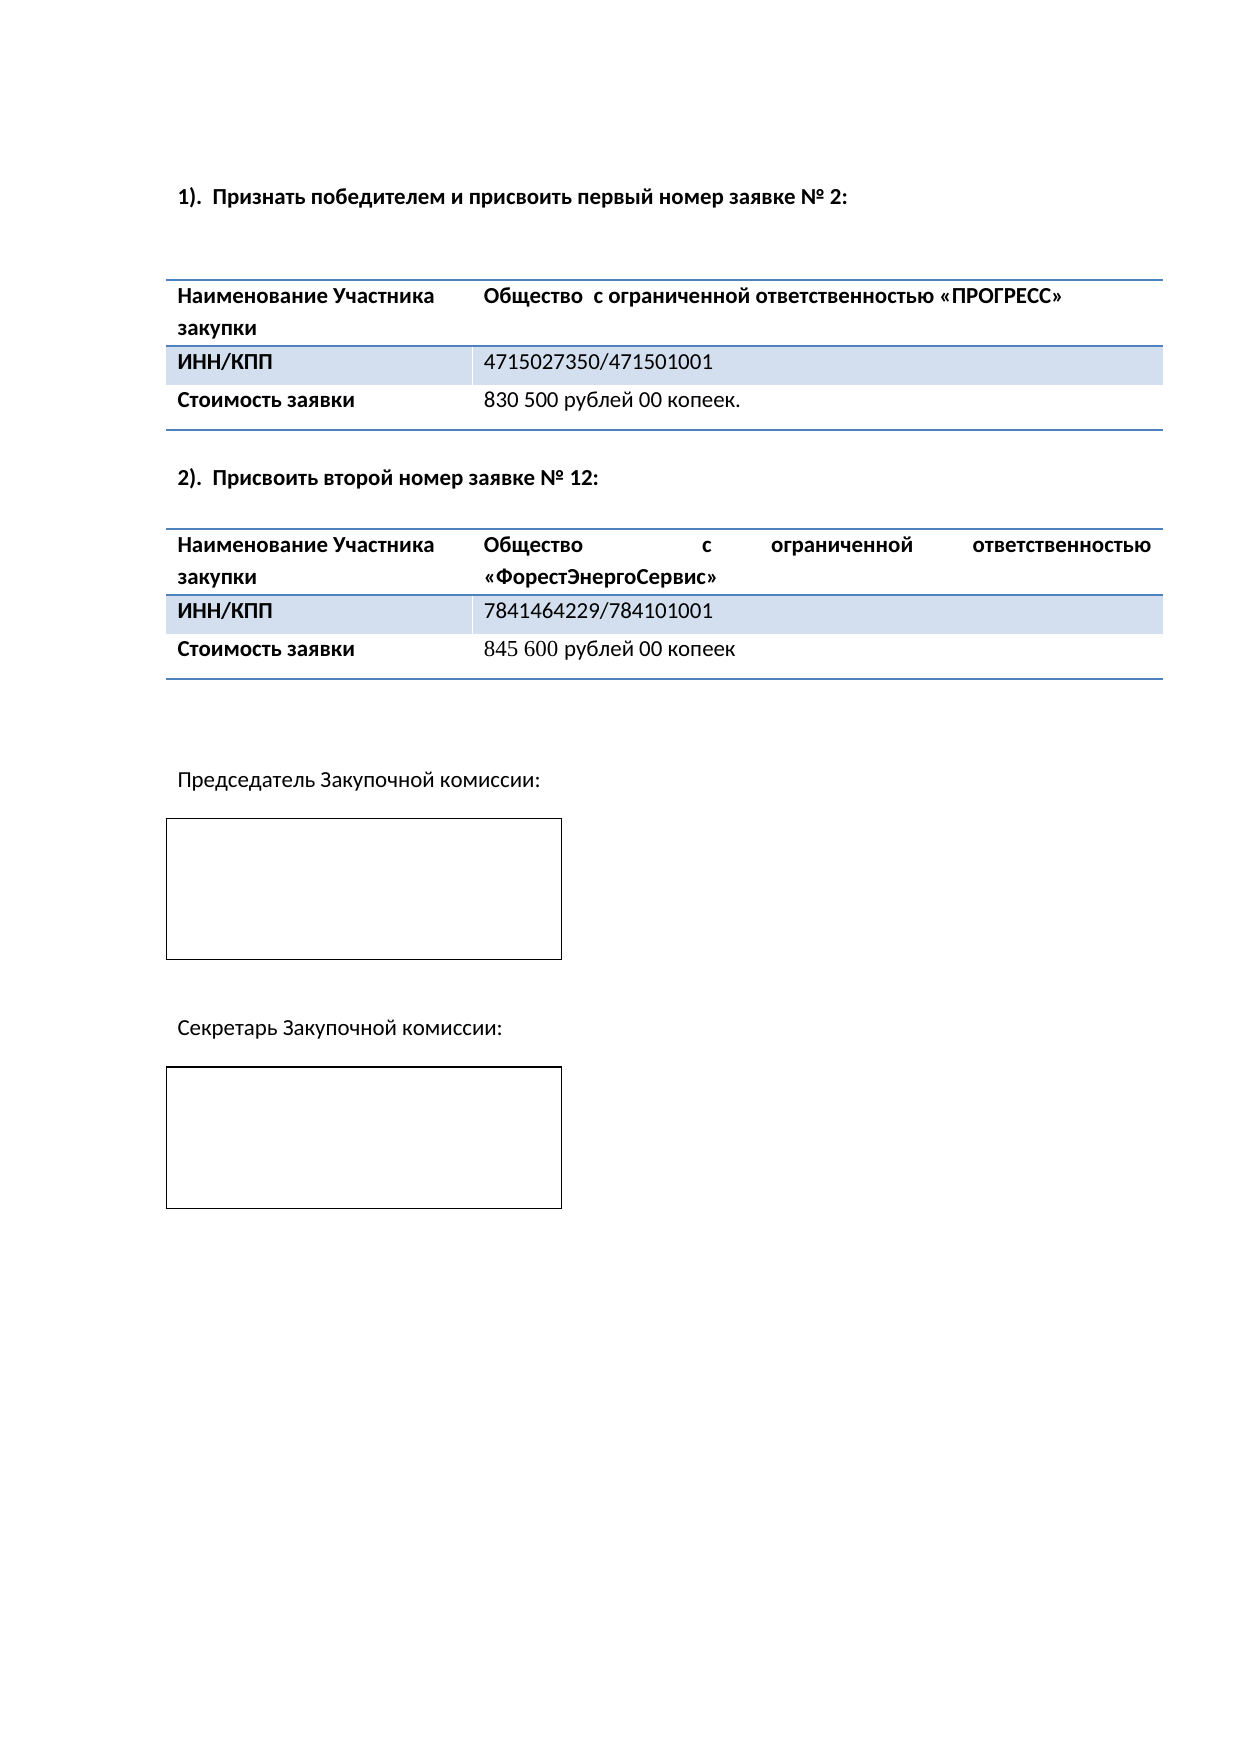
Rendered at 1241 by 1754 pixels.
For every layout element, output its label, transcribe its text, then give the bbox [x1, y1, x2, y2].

table_cell 845 600 рублей 00 копеек [473, 634, 1163, 677]
table_cell 830 500 рублей 00 копеек. [473, 385, 1163, 429]
table_cell ИНН/КПП [166, 347, 472, 385]
table_cell Стоимость заявки [166, 634, 472, 677]
table_cell 7841464229/784101001 [473, 596, 1163, 634]
table_header Общество с ограниченной ответственностью «ФорестЭнергоСервис» [473, 530, 1163, 594]
table_cell Стоимость заявки [166, 385, 472, 429]
text Секретарь Закупочной комиссии: [177, 1013, 1152, 1041]
table_header [167, 819, 561, 959]
text Председатель Закупочной комиссии: [177, 765, 1152, 793]
table_cell ИНН/КПП [166, 596, 472, 634]
table_header Наименование Участника закупки [166, 281, 472, 345]
text 1). Признать победителем и присвоить первый номер заявке № 2: [177, 182, 1152, 211]
table_header Общество с ограниченной ответственностью «ПРОГРЕСС» [473, 281, 1163, 345]
table_header Наименование Участника закупки [166, 530, 472, 594]
text 2). Присвоить второй номер заявке № 12: [177, 463, 1152, 491]
table_header [167, 1068, 561, 1208]
table_cell 4715027350/471501001 [473, 347, 1163, 385]
